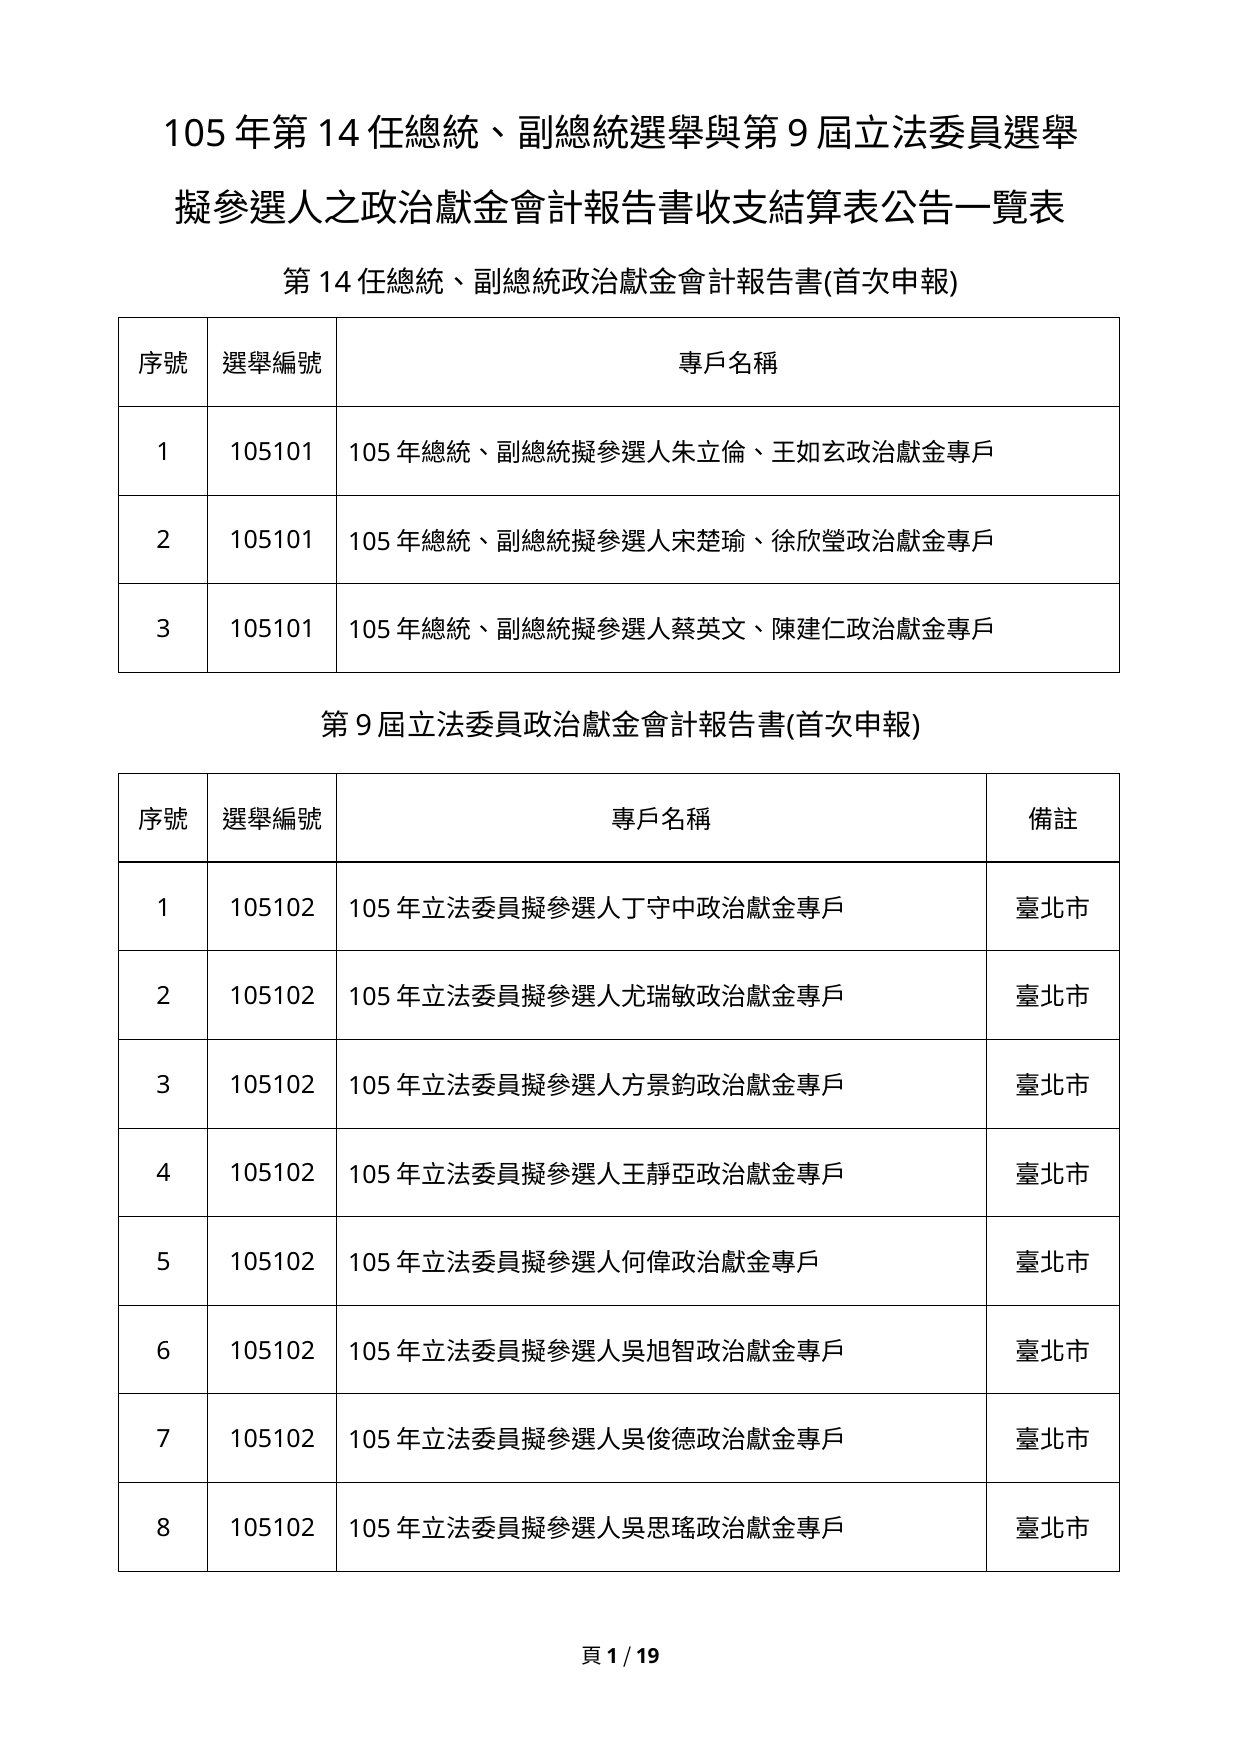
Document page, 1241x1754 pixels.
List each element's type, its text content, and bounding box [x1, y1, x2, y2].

table_header 序號 [119, 318, 207, 406]
table_cell 3 [119, 584, 207, 672]
table_cell 105年立法委員擬參選人吳思瑤政治獻金專戶 [337, 1483, 986, 1571]
table_cell 臺北市 [987, 1483, 1119, 1571]
table_cell 105102 [208, 951, 336, 1039]
table_header 序號 [119, 774, 207, 861]
table_cell 6 [119, 1306, 207, 1393]
table_cell 105102 [208, 1129, 336, 1216]
table_cell 105102 [208, 1483, 336, 1571]
table_cell 105101 [208, 496, 336, 583]
table_cell 105101 [208, 407, 336, 494]
table_cell 5 [119, 1217, 207, 1305]
table_cell 105年總統、副總統擬參選人朱立倫、王如玄政治獻金專戶 [337, 407, 1119, 494]
table_cell 105年立法委員擬參選人何偉政治獻金專戶 [337, 1217, 986, 1305]
text 第9屆立法委員政治獻金會計報告書(首次申報) [130, 685, 1110, 760]
table_cell 105102 [208, 1040, 336, 1127]
table_cell 臺北市 [987, 1129, 1119, 1216]
table_cell 臺北市 [987, 1306, 1119, 1393]
table_cell 臺北市 [987, 863, 1119, 950]
table_cell 臺北市 [987, 951, 1119, 1039]
table_cell 105年立法委員擬參選人丁守中政治獻金專戶 [337, 863, 986, 950]
table_cell 105年總統、副總統擬參選人宋楚瑜、徐欣瑩政治獻金專戶 [337, 496, 1119, 583]
table_header 專戶名稱 [337, 318, 1119, 406]
table_cell 臺北市 [987, 1217, 1119, 1305]
table_header 專戶名稱 [337, 774, 986, 861]
table_cell 105102 [208, 1306, 336, 1393]
table_cell 4 [119, 1129, 207, 1216]
table_cell 105年立法委員擬參選人尤瑞敏政治獻金專戶 [337, 951, 986, 1039]
text 105年第14任總統、副總統選舉與第9屆立法委員選舉 [130, 92, 1110, 167]
table_cell 105102 [208, 1394, 336, 1482]
table_cell 1 [119, 863, 207, 950]
text 第14任總統、副總統政治獻金會計報告書(首次申報) [130, 242, 1110, 317]
table_cell 105年立法委員擬參選人王靜亞政治獻金專戶 [337, 1129, 986, 1216]
table_cell 1 [119, 407, 207, 494]
table_cell 3 [119, 1040, 207, 1127]
table_cell 105102 [208, 1217, 336, 1305]
table_header 選舉編號 [208, 318, 336, 406]
table_cell 105年立法委員擬參選人方景鈞政治獻金專戶 [337, 1040, 986, 1127]
table_header 備註 [987, 774, 1119, 861]
table_cell 105年立法委員擬參選人吳俊德政治獻金專戶 [337, 1394, 986, 1482]
table_cell 2 [119, 951, 207, 1039]
table_header 選舉編號 [208, 774, 336, 861]
table_cell 臺北市 [987, 1394, 1119, 1482]
table_cell 8 [119, 1483, 207, 1571]
table_cell 105101 [208, 584, 336, 672]
table_cell 7 [119, 1394, 207, 1482]
table_cell 2 [119, 496, 207, 583]
table_cell 臺北市 [987, 1040, 1119, 1127]
text 擬參選人之政治獻金會計報告書收支結算表公告一覽表 [130, 167, 1110, 242]
table_cell 105年總統、副總統擬參選人蔡英文、陳建仁政治獻金專戶 [337, 584, 1119, 672]
table_cell 105年立法委員擬參選人吳旭智政治獻金專戶 [337, 1306, 986, 1393]
table_cell 105102 [208, 863, 336, 950]
